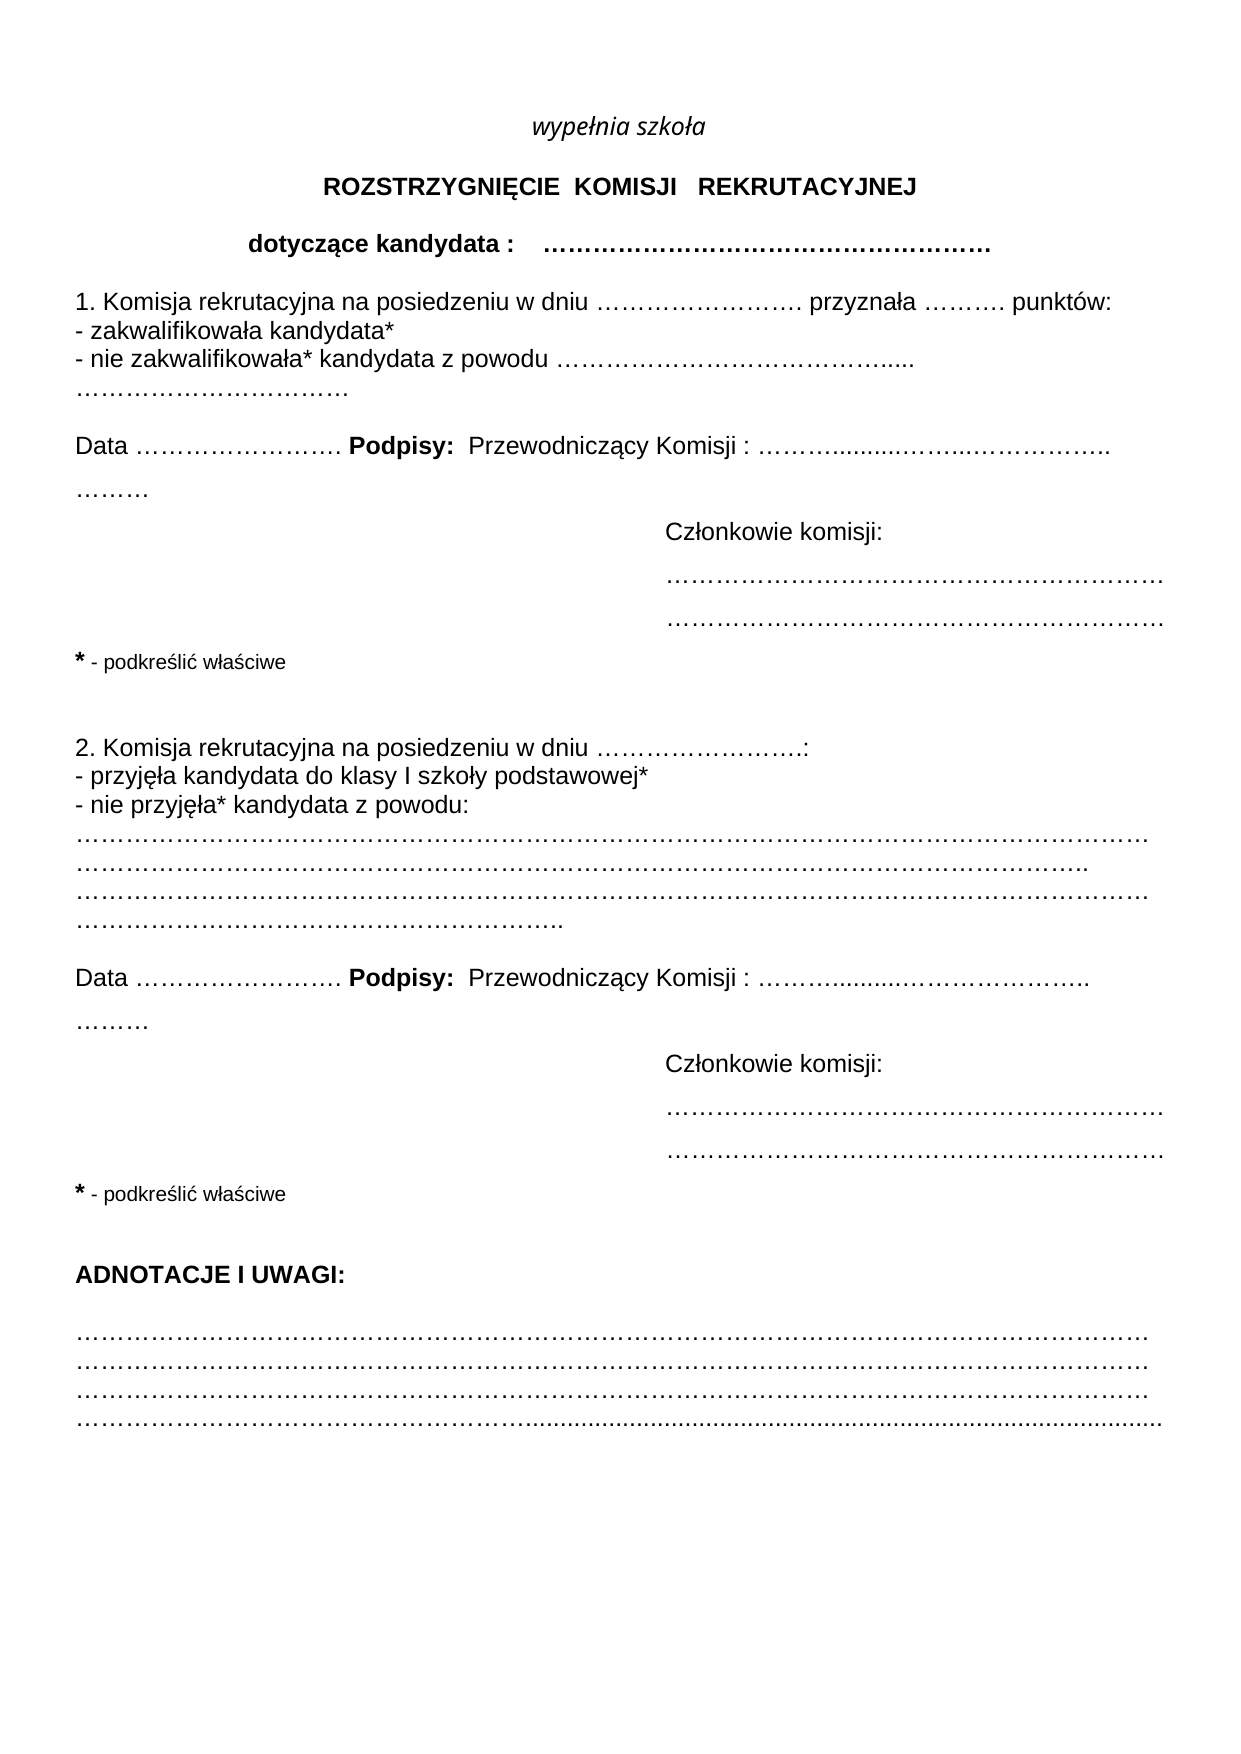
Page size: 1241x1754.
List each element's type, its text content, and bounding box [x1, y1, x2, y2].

text * - podkreślić właściwe [75, 1178, 1165, 1207]
text dotyczące kandydata : ……………………………………………… [75, 229, 1165, 258]
text …………………………………………………… [75, 1135, 1165, 1164]
text ADNOTACJE I UWAGI: [75, 1259, 1165, 1288]
text ………………………………………………………………………………………………………………………………………………………………………………………………………………………………………………………………………………………………………………………………………………………………………………………………………............................................................................................ [75, 1317, 1165, 1432]
text Data ……………………. Podpisy: Przewodniczący Komisji : ………..........…………………..……… [75, 962, 1165, 1034]
text - nie zakwalifikowała* kandydata z powodu ………………………………….....…………………………… [75, 344, 1165, 402]
text wypełnia szkoła [75, 109, 1165, 143]
text * - podkreślić właściwe [75, 646, 1165, 675]
text …………………………………………………… [75, 603, 1165, 632]
text 1. Komisja rekrutacyjna na posiedzeniu w dniu ……………………. przyznała ………. punktów: [75, 258, 1165, 316]
text - zakwalifikowała kandydata* [75, 316, 1165, 344]
text Członkowie komisji: …………………………………………………… [665, 1049, 1165, 1121]
text Data ……………………. Podpisy: Przewodniczący Komisji : ………..........……...……………..……… [75, 431, 1165, 502]
text - przyjęła kandydata do klasy I szkoły podstawowej* [75, 761, 1165, 790]
text - nie przyjęła* kandydata z powodu: ……………………………………………………………………………………………………………………………………………………………………………………………………………………………..…………………………………………………………………………………………………………………………………………………………………….. [75, 790, 1165, 934]
text 2. Komisja rekrutacyjna na posiedzeniu w dniu …………………….: [75, 732, 1165, 761]
text ROZSTRZYGNIĘCIE KOMISJI REKRUTACYJNEJ [75, 172, 1165, 201]
text Członkowie komisji: …………………………………………………… [665, 517, 1165, 589]
